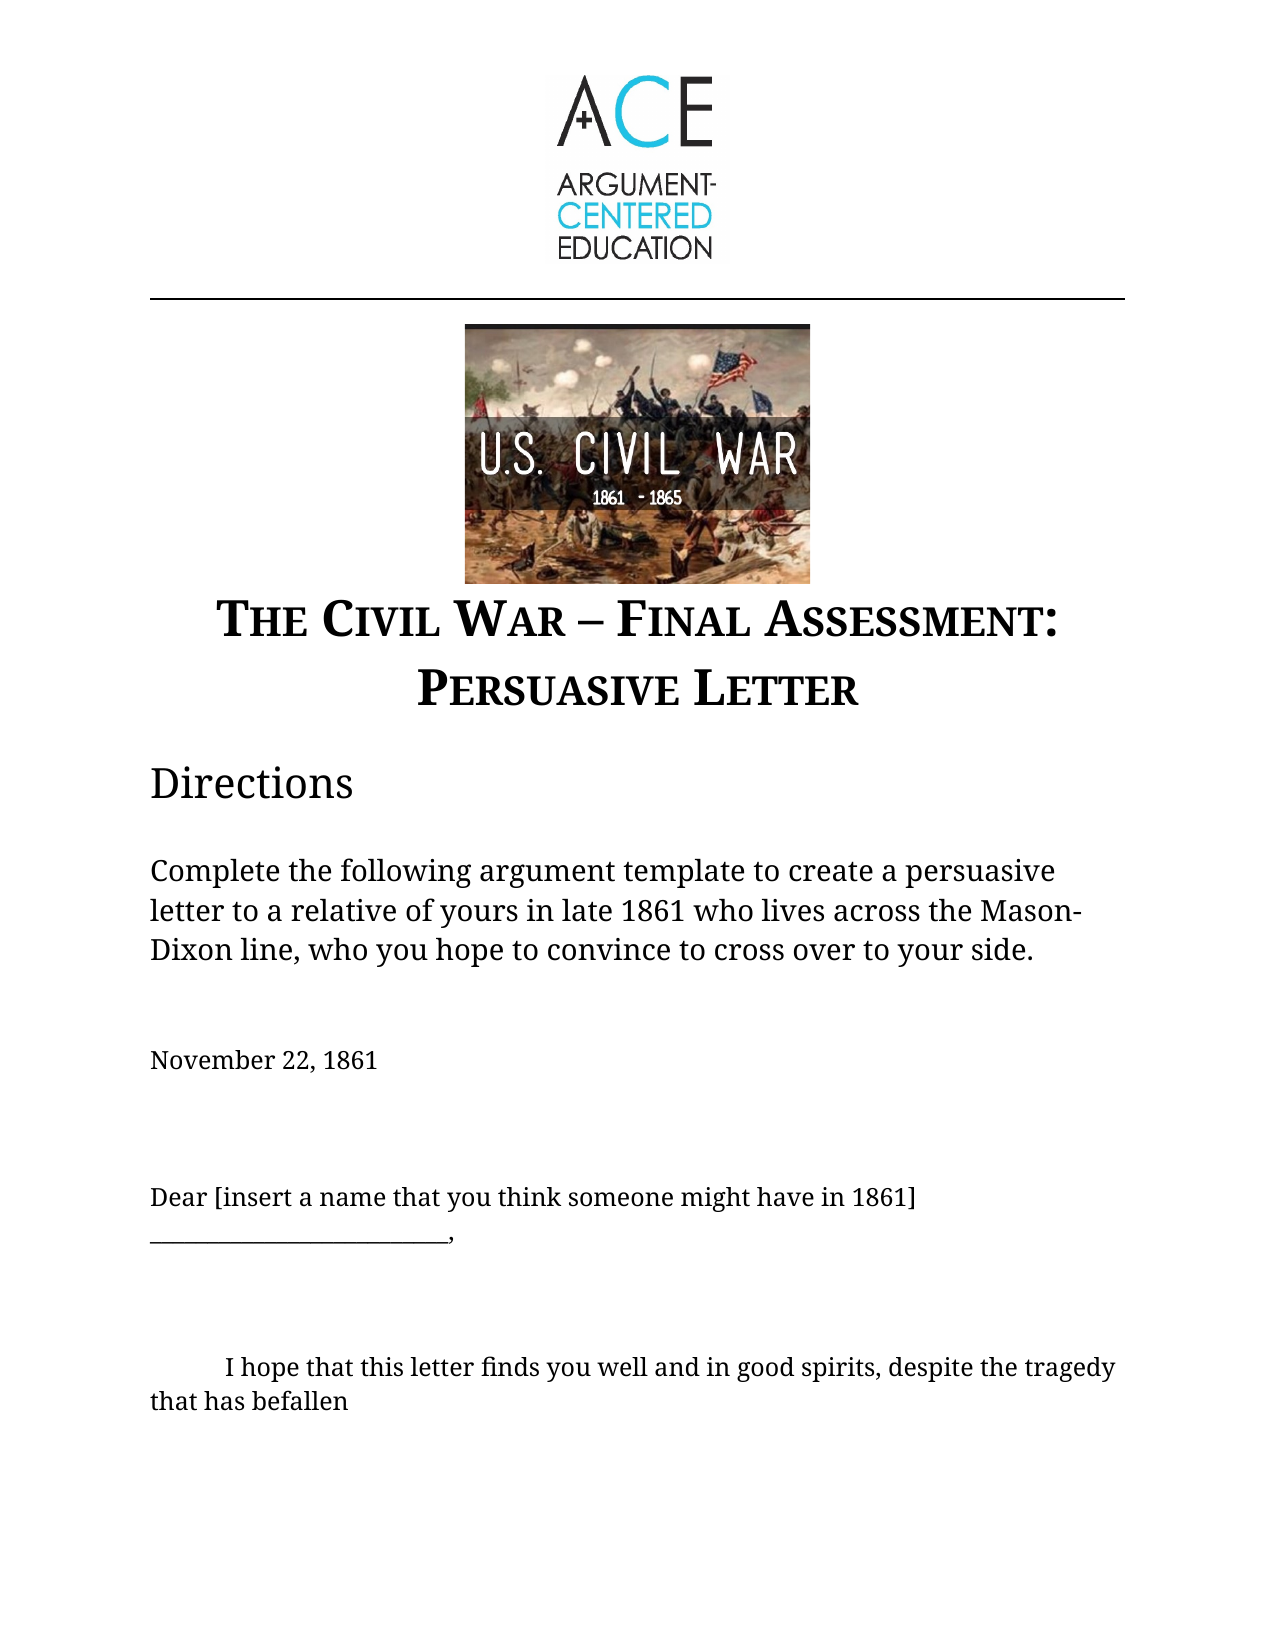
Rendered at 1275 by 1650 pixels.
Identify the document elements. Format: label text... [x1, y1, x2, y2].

text I hope that this letter finds you well and in good spirits, despite the tragedy that has befallen [150, 1349, 1125, 1418]
picture [545, 75, 730, 264]
text Dear [insert a name that you think someone might have in 1861] __________________________, [150, 1179, 1125, 1247]
text Directions [150, 754, 1125, 810]
text Complete the following argument template to create a persuasive letter to a relative of yours in late 1861 who lives across the Mason-Dixon line, who you hope to convince to cross over to your side. [150, 850, 1125, 969]
subtitle The Civil War – Final Assessment: Persuasive Letter [150, 583, 1125, 719]
text November 22, 1861 [150, 1043, 1125, 1077]
picture [464, 324, 811, 584]
